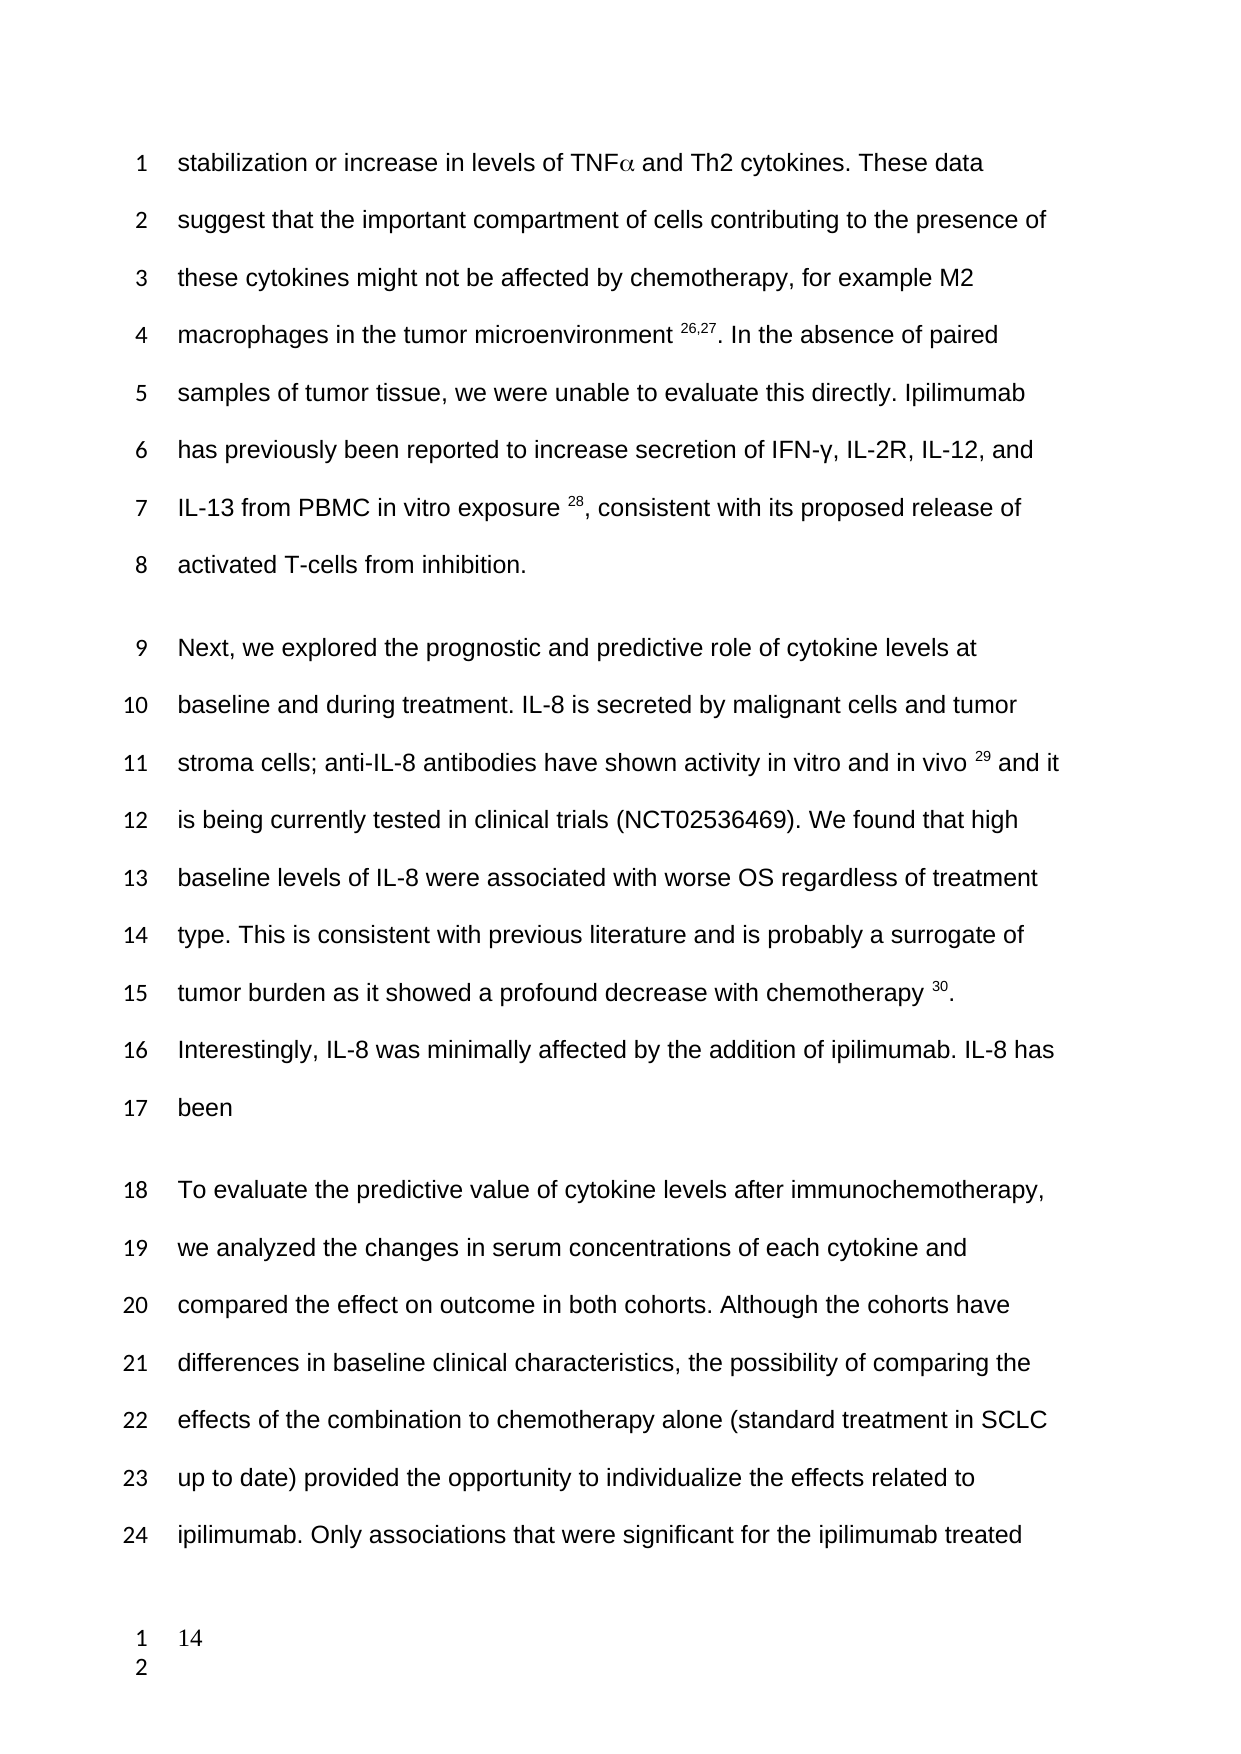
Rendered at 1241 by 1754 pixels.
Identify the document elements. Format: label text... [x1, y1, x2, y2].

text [177, 148, 1063, 579]
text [177, 1175, 1063, 1549]
text Next, we explored the prognostic and predictive role of cytokine levels at baseline and during treatment. IL-8 is secreted by malignant cells and tumor stroma cells; anti-IL-8 antibodies have shown activity in vitro and in vivo 29 and it is being currently tested in clinical trials (NCT02536469). We found that high baseline levels of IL-8 were associated with worse OS regardless of treatment type. This is consistent with previous literature and is probably a surrogate of tumor burden as it showed a profound decrease with chemotherapy 30. Interestingly, IL-8 was minimally affected by the addition of ipilimumab. IL-8 has been [177, 633, 1063, 1121]
